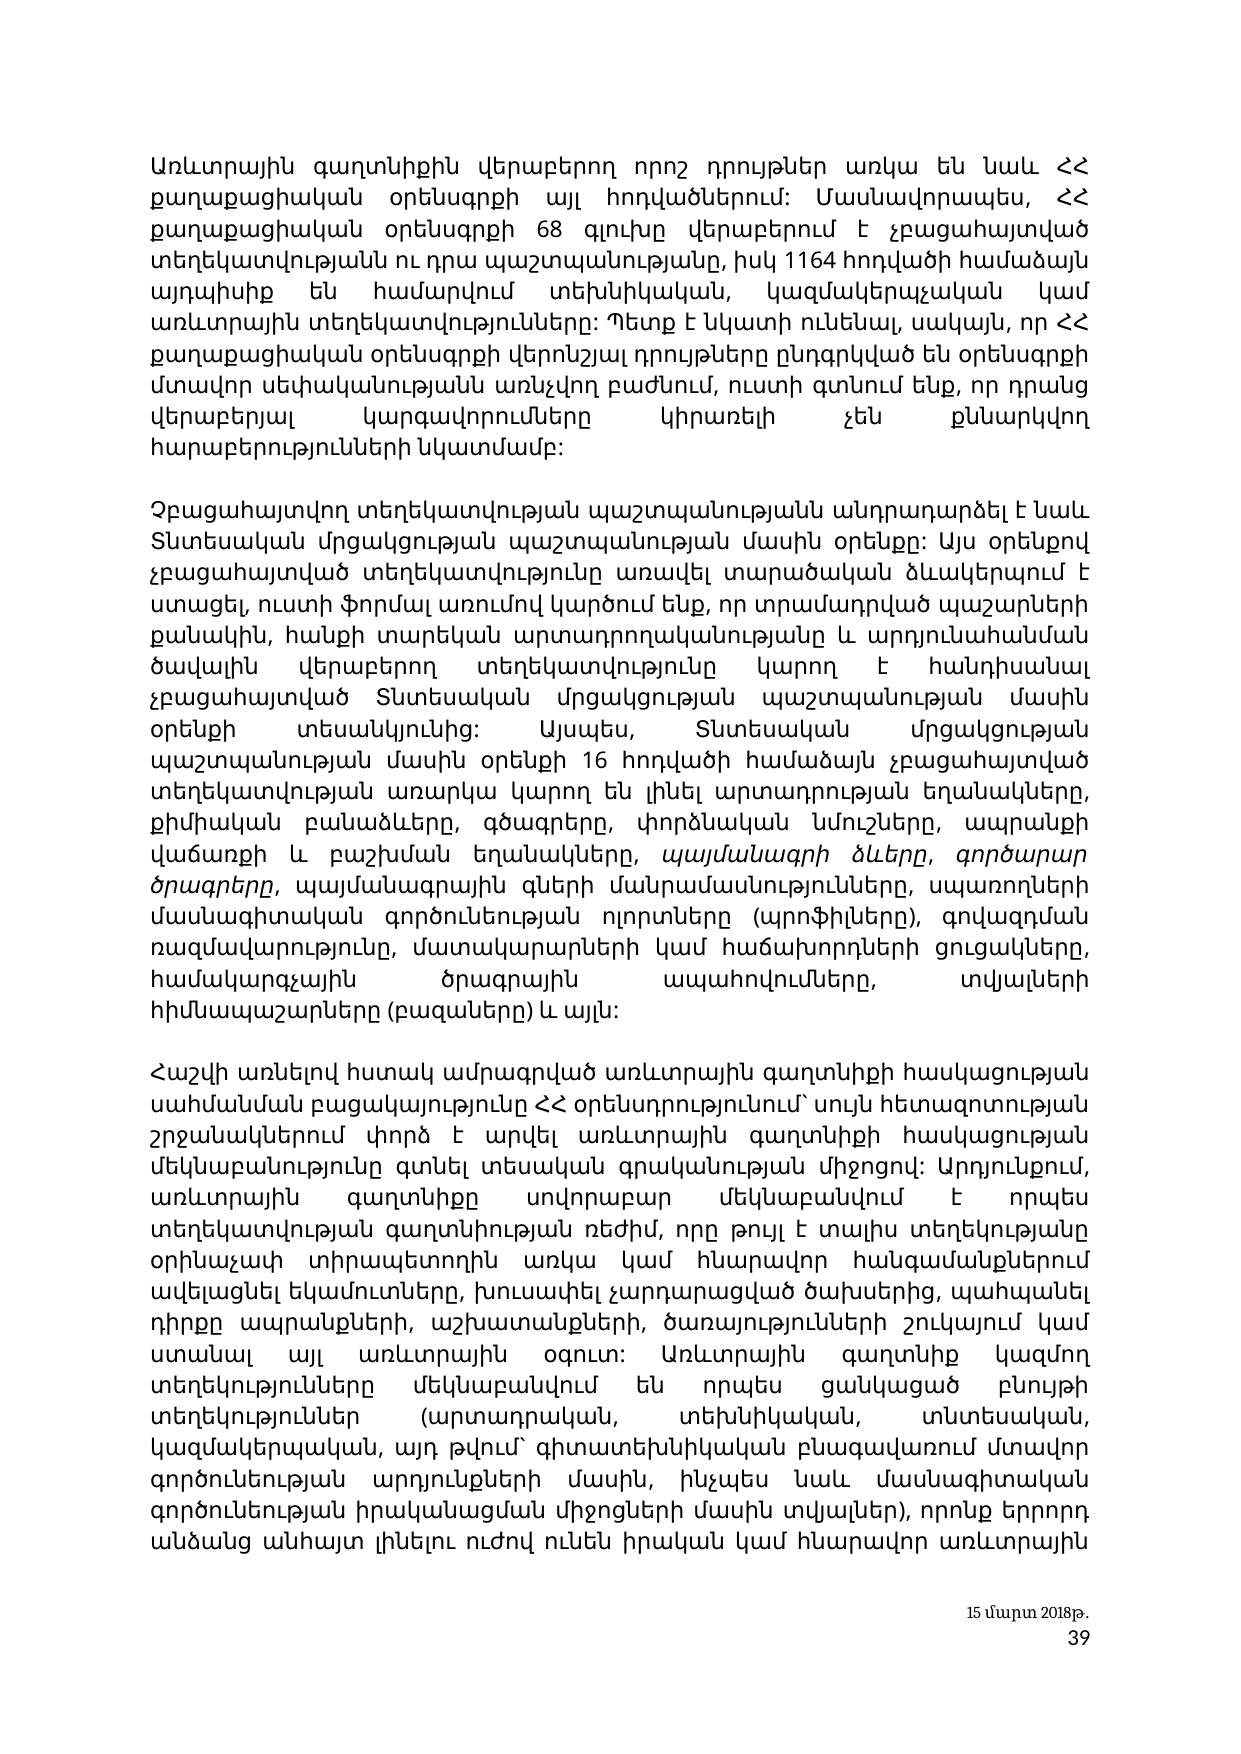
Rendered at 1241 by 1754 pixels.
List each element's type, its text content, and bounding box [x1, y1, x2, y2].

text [150, 1056, 1090, 1556]
text Չբացահայտվող տեղեկատվության պաշտպանությանն անդրադարձել է նաև Տնտեսական մրցակցության պաշտպանության մասին օրենքը: Այս օրենքով չբացահայտված տեղեկատվությունը առավել տարածական ձևակերպում է ստացել, ուստի ֆորմալ առումով կարծում ենք, որ տրամադրված պաշարների քանակին, հանքի տարեկան արտադրողականությանը և արդյունահանման ծավալին վերաբերող տեղեկատվությունը կարող է հանդիսանալ չբացահայտված Տնտեսական մրցակցության պաշտպանության մասին օրենքի տեսանկյունից: Այսպես, Տնտեսական մրցակցության պաշտպանության մասին օրենքի 16 հոդվածի համաձայն չբացահայտված տեղեկատվության առարկա կարող են լինել արտադրության եղանակները, քիմիական բանաձևերը, գծագրերը, փորձնական նմուշները, ապրանքի վաճառքի և բաշխման եղանակները, պայմանագրի ձևերը, գործարար ծրագրերը, պայմանագրային գների մանրամասնությունները, սպառողների մասնագիտական գործունեության ոլորտները (պրոֆիլները), գովազդման ռազմավարությունը, մատակարարների կամ հաճախորդների ցուցակները, համակարգչային ծրագրային ապահովումները, տվյալների հիմնապաշարները (բազաները) և այլն: [150, 494, 1090, 1025]
text Առևտրային գաղտնիքին վերաբերող որոշ դրույթներ առկա են նաև ՀՀ քաղաքացիական օրենսգրքի այլ հոդվածներում: Մասնավորապես, ՀՀ քաղաքացիական օրենսգրքի 68 գլուխը վերաբերում է չբացահայտված տեղեկատվությանն ու դրա պաշտպանությանը, իսկ 1164 հոդվածի համաձայն այդպիսիք են համարվում տեխնիկական, կազմակերպչական կամ առևտրային տեղեկատվությունները: Պետք է նկատի ունենալ, սակայն, որ ՀՀ քաղաքացիական օրենսգրքի վերոնշյալ դրույթները ընդգրկված են օրենսգրքի մտավոր սեփականությանն առնչվող բաժնում, ուստի գտնում ենք, որ դրանց վերաբերյալ կարգավորումները կիրառելի չեն քննարկվող հարաբերությունների նկատմամբ: [150, 150, 1090, 462]
